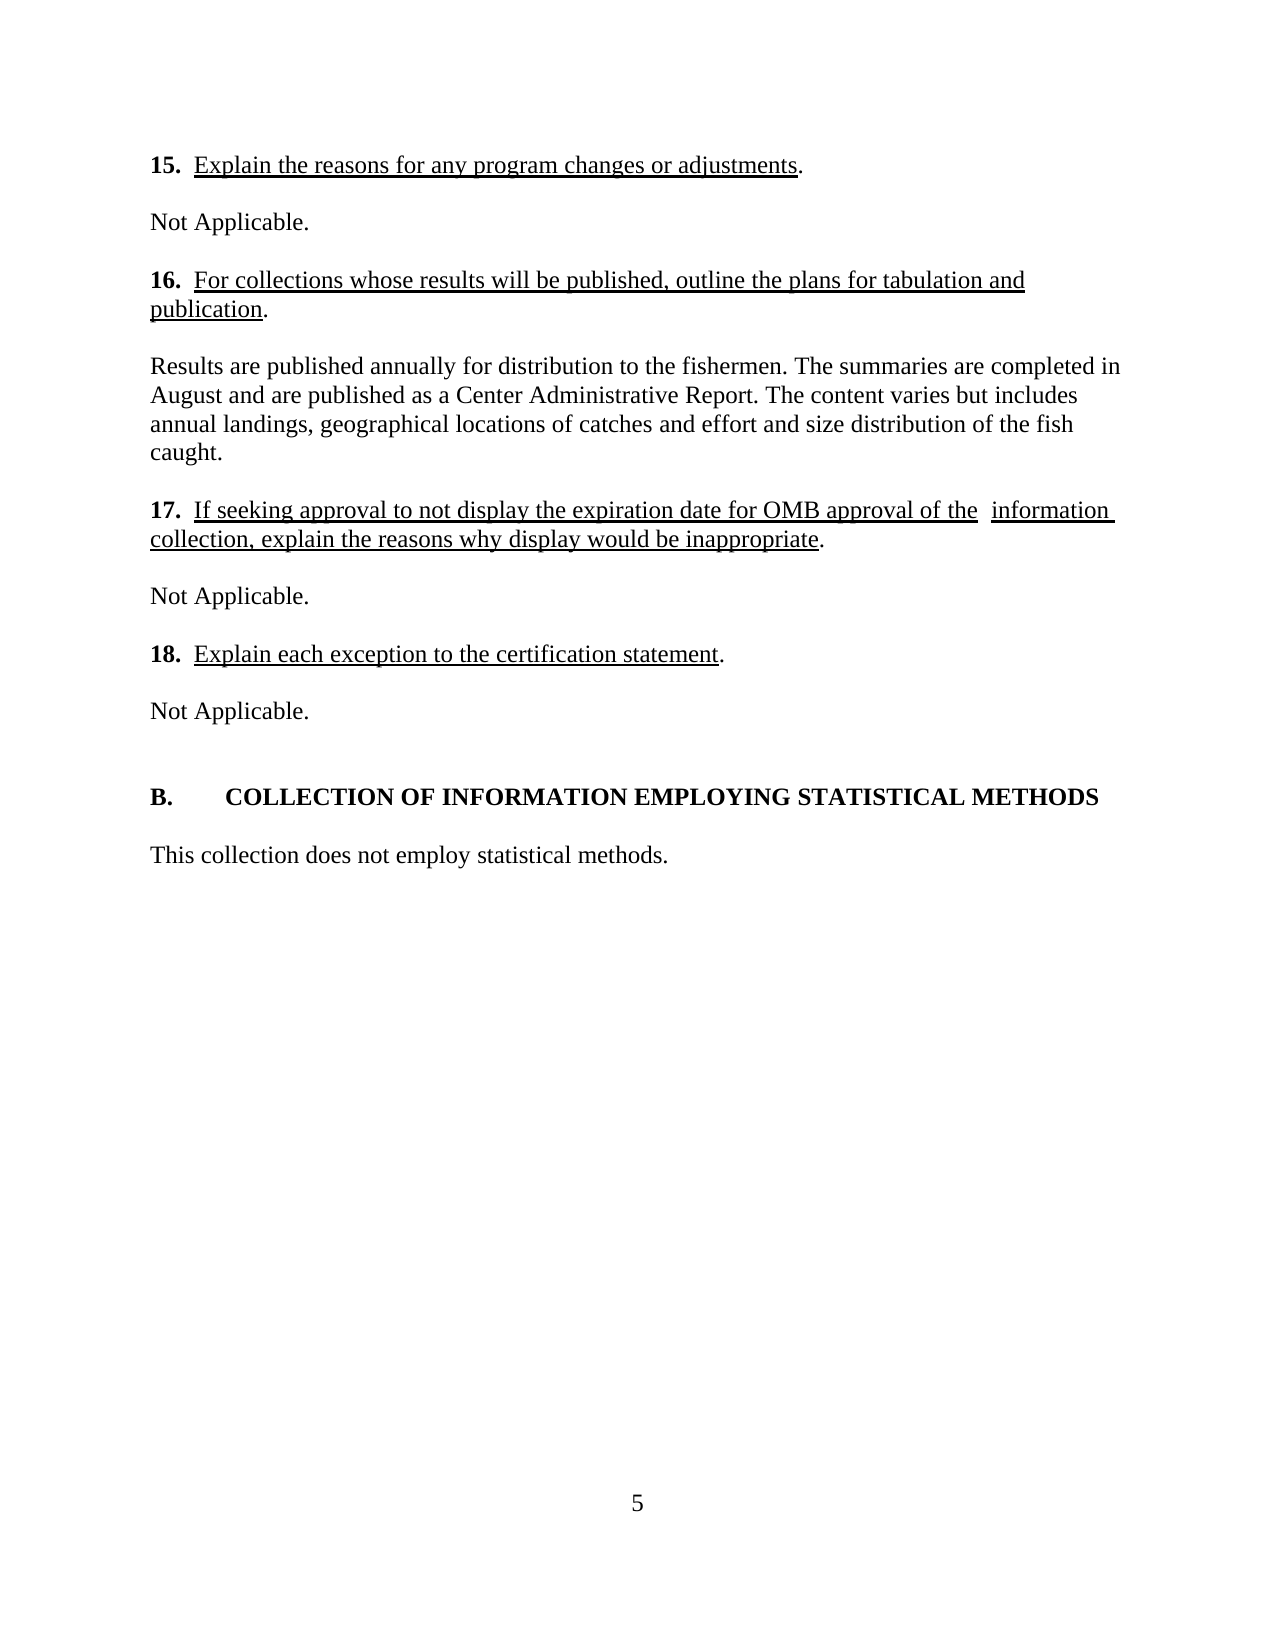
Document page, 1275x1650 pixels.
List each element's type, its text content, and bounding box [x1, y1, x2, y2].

text This collection does not employ statistical methods. [150, 840, 1125, 869]
text Not Applicable. [150, 696, 1125, 725]
text 16. For collections whose results will be published, outline the plans for tabulation and publication. [150, 265, 1125, 322]
text Not Applicable. [150, 207, 1125, 236]
text Not Applicable. [150, 581, 1125, 610]
text 17. If seeking approval to not display the expiration date for OMB approval of the information collection, explain the reasons why display would be inappropriate. [150, 495, 1125, 552]
text B. COLLECTION OF INFORMATION EMPLOYING STATISTICAL METHODS [150, 782, 1125, 811]
text Results are published annually for distribution to the fishermen. The summaries are completed in August and are published as a Center Administrative Report. The content varies but includes annual landings, geographical locations of catches and effort and size distribution of the fish caught. [150, 351, 1125, 466]
text 18. Explain each exception to the certification statement. [150, 639, 1125, 667]
text 15. Explain the reasons for any program changes or adjustments. [150, 150, 1125, 179]
